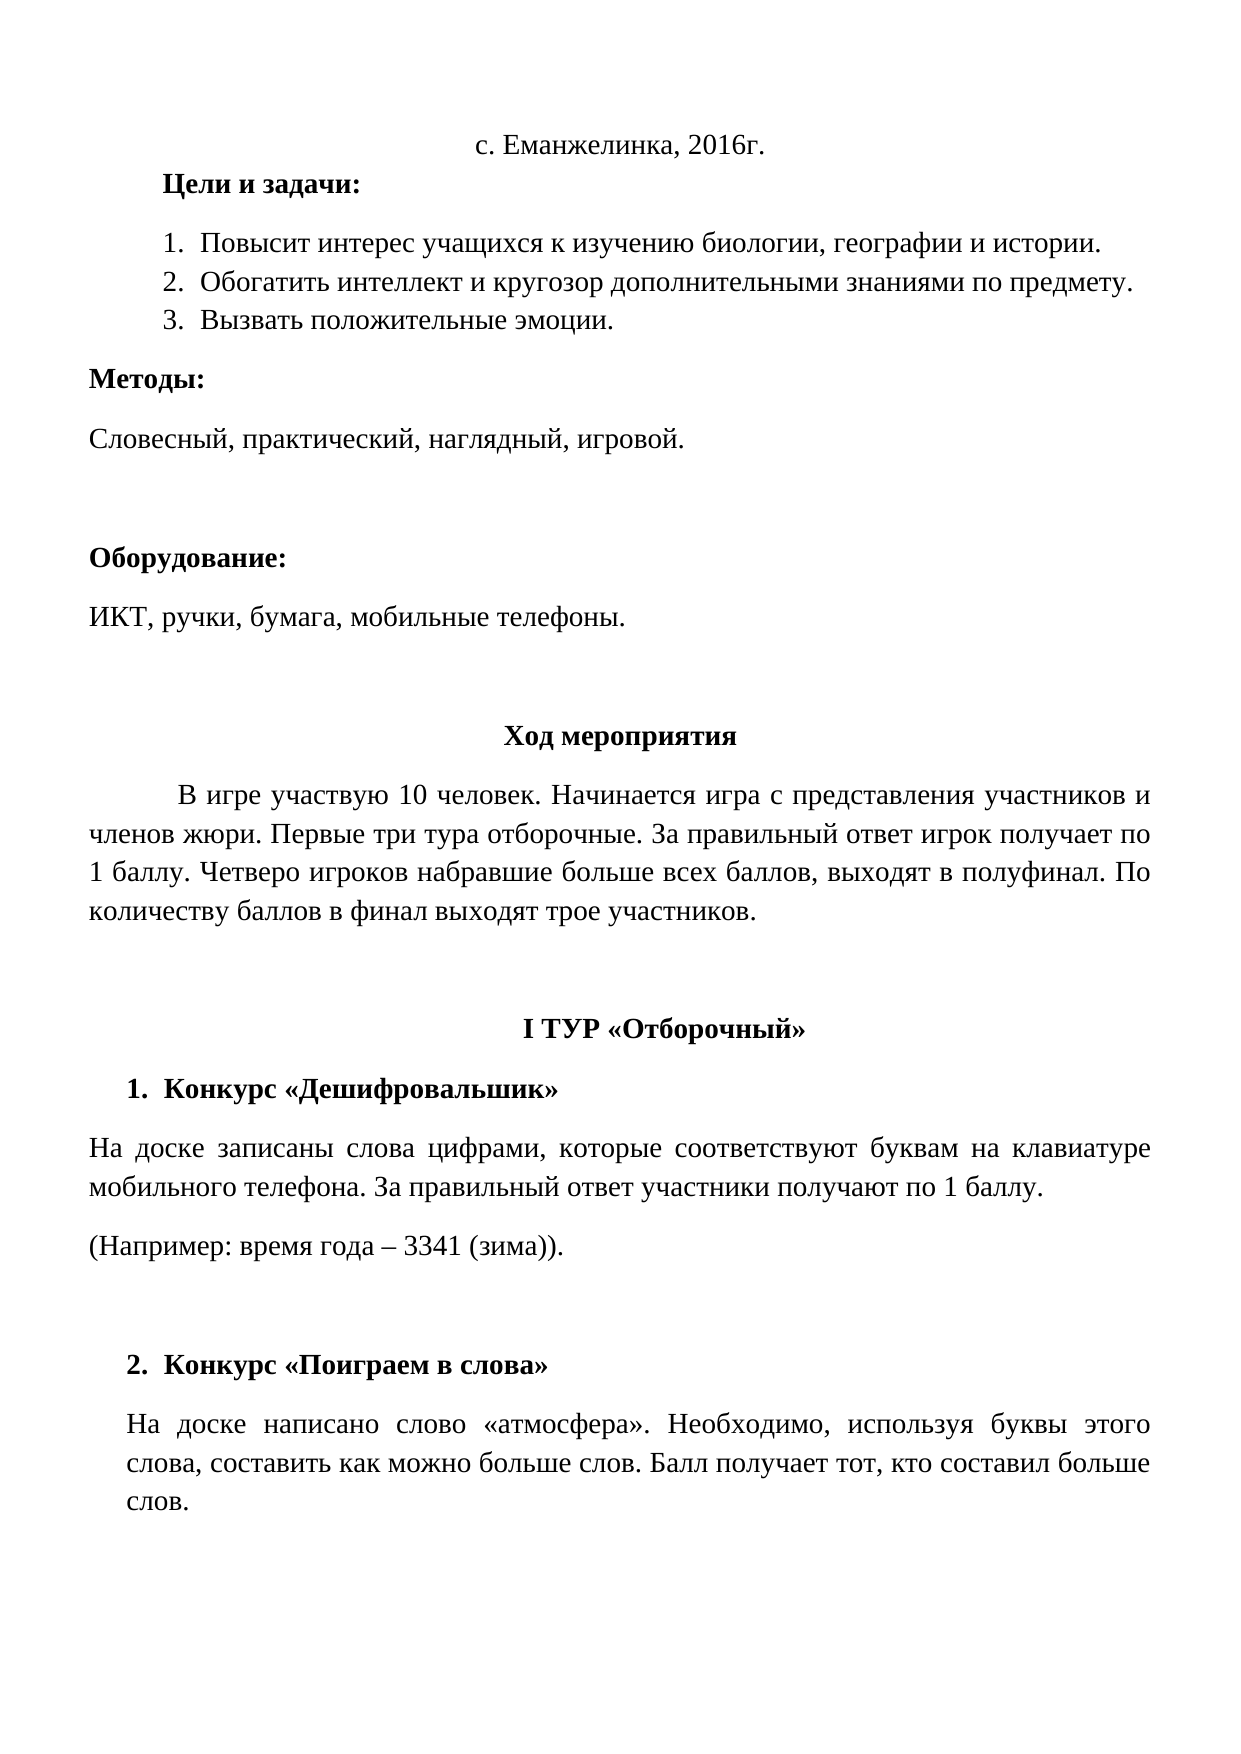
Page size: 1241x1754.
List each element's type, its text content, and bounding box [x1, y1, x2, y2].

text Цели и задачи: [89, 166, 1152, 199]
text Ход мероприятия [89, 718, 1152, 751]
text Методы: [89, 362, 1152, 395]
text I ТУР «Отборочный» [89, 1012, 1152, 1045]
list Повысит интерес учащихся к изучению биологии, географии и истории. [162, 225, 1152, 259]
list Вызвать положительные эмоции. [162, 302, 1152, 336]
text ИКТ, ручки, бумага, мобильные телефоны. [89, 599, 1152, 633]
list Конкурс «Дешифровальшик» [126, 1071, 1152, 1104]
text (Например: время года – 3341 (зима)). [89, 1228, 1152, 1262]
text На доске записаны слова цифрами, которые соответствуют буквам на клавиатуре мобильного телефона. За правильный ответ участники получают по 1 баллу. [89, 1130, 1152, 1202]
text Словесный, практический, наглядный, игровой. [89, 421, 1152, 454]
text На доске написано слово «атмосфера». Необходимо, используя буквы этого слова, составить как можно больше слов. Балл получает тот, кто составил больше слов. [126, 1406, 1152, 1517]
text В игре участвую 10 человек. Начинается игра с представления участников и членов жюри. Первые три тура отборочные. За правильный ответ игрок получает по 1 баллу. Четверо игроков набравшие больше всех баллов, выходят в полуфинал. По количеству баллов в финал выходят трое участников. [89, 777, 1152, 926]
list Обогатить интеллект и кругозор дополнительными знаниями по предмету. [162, 264, 1152, 297]
text Оборудование: [89, 540, 1152, 573]
text с. Еманжелинка, 2016г. [89, 127, 1152, 161]
list Конкурс «Поиграем в слова» [126, 1347, 1152, 1381]
